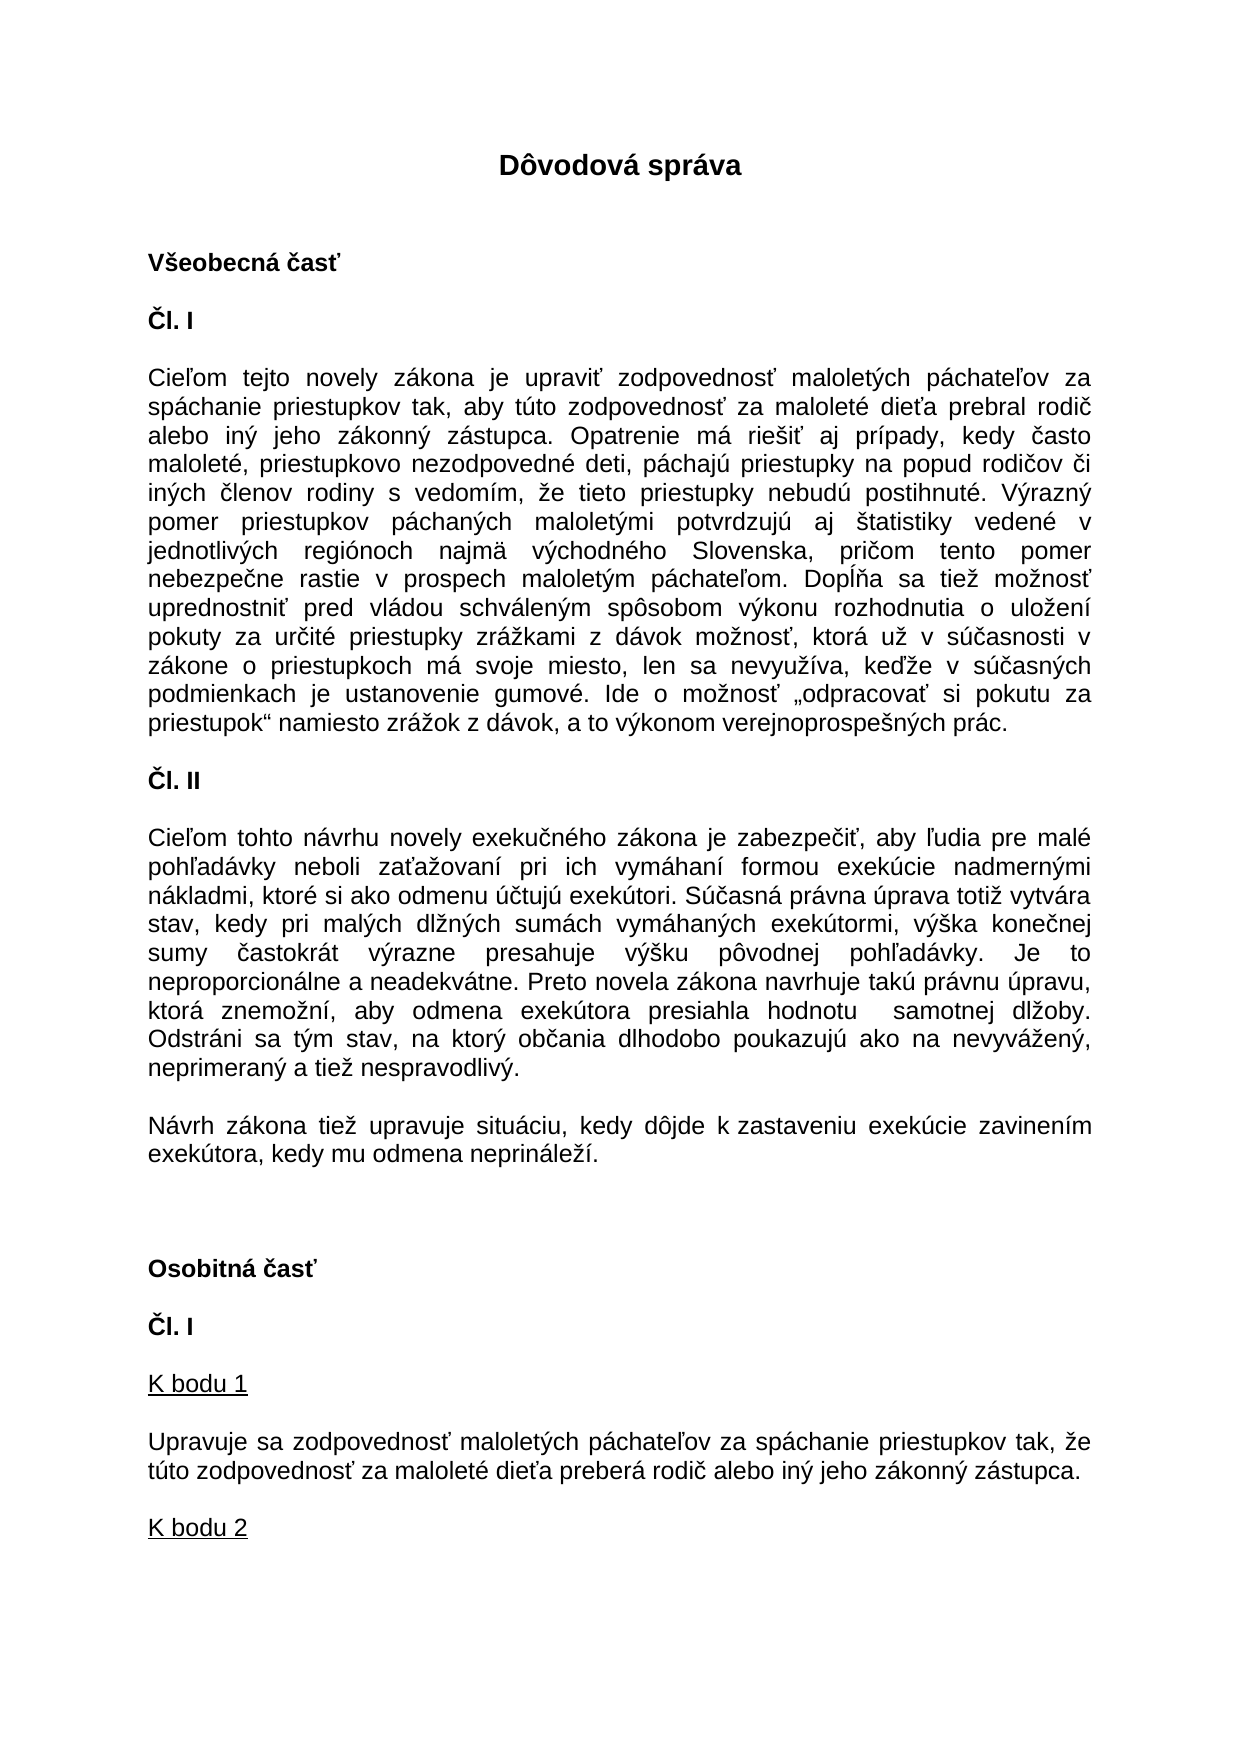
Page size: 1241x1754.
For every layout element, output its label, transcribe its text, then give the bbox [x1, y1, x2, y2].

text Osobitná časť [148, 1254, 1093, 1283]
text Všeobecná časť [148, 248, 1093, 277]
text Upravuje sa zodpovednosť maloletých páchateľov za spáchanie priestupkov tak, že túto zodpovednosť za maloleté dieťa preberá rodič alebo iný jeho zákonný zástupca. [148, 1427, 1093, 1484]
text Čl. I [148, 306, 1093, 334]
text Čl. II [148, 766, 1093, 794]
text Cieľom tohto návrhu novely exekučného zákona je zabezpečiť, aby ľudia pre malé pohľadávky neboli zaťažovaní pri ich vymáhaní formou exekúcie nadmernými nákladmi, ktoré si ako odmenu účtujú exekútori. Súčasná právna úprava totiž vytvára stav, kedy pri malých dlžných sumách vymáhaných exekútormi, výška konečnej sumy častokrát výrazne presahuje výšku pôvodnej pohľadávky. Je to neproporcionálne a neadekvátne. Preto novela zákona navrhuje takú právnu úpravu, ktorá znemožní, aby odmena exekútora presiahla hodnotu samotnej dlžoby. Odstráni sa tým stav, na ktorý občania dlhodobo poukazujú ako na nevyvážený, neprimeraný a tiež nespravodlivý. [148, 823, 1093, 1082]
text Dôvodová správa [148, 148, 1093, 181]
text K bodu 2 [148, 1513, 1093, 1542]
text Cieľom tejto novely zákona je upraviť zodpovednosť maloletých páchateľov za spáchanie priestupkov tak, aby túto zodpovednosť za maloleté dieťa prebral rodič alebo iný jeho zákonný zástupca. Opatrenie má riešiť aj prípady, kedy často maloleté, priestupkovo nezodpovedné deti, páchajú priestupky na popud rodičov či iných členov rodiny s vedomím, že tieto priestupky nebudú postihnuté. Výrazný pomer priestupkov páchaných maloletými potvrdzujú aj štatistiky vedené v jednotlivých regiónoch najmä východného Slovenska, pričom tento pomer nebezpečne rastie v prospech maloletým páchateľom. Dopĺňa sa tiež možnosť uprednostniť pred vládou schváleným spôsobom výkonu rozhodnutia o uložení pokuty za určité priestupky zrážkami z dávok možnosť, ktorá už v súčasnosti v zákone o priestupkoch má svoje miesto, len sa nevyužíva, keďže v súčasných podmienkach je ustanovenie gumové. Ide o možnosť „odpracovať si pokutu za priestupok“ namiesto zrážok z dávok, a to výkonom verejnoprospešných prác. [148, 363, 1093, 737]
text K bodu 1 [148, 1369, 1093, 1398]
text Návrh zákona tiež upravuje situáciu, kedy dôjde k zastaveniu exekúcie zavinením exekútora, kedy mu odmena neprináleží. [148, 1111, 1093, 1168]
text Čl. I [148, 1312, 1093, 1341]
